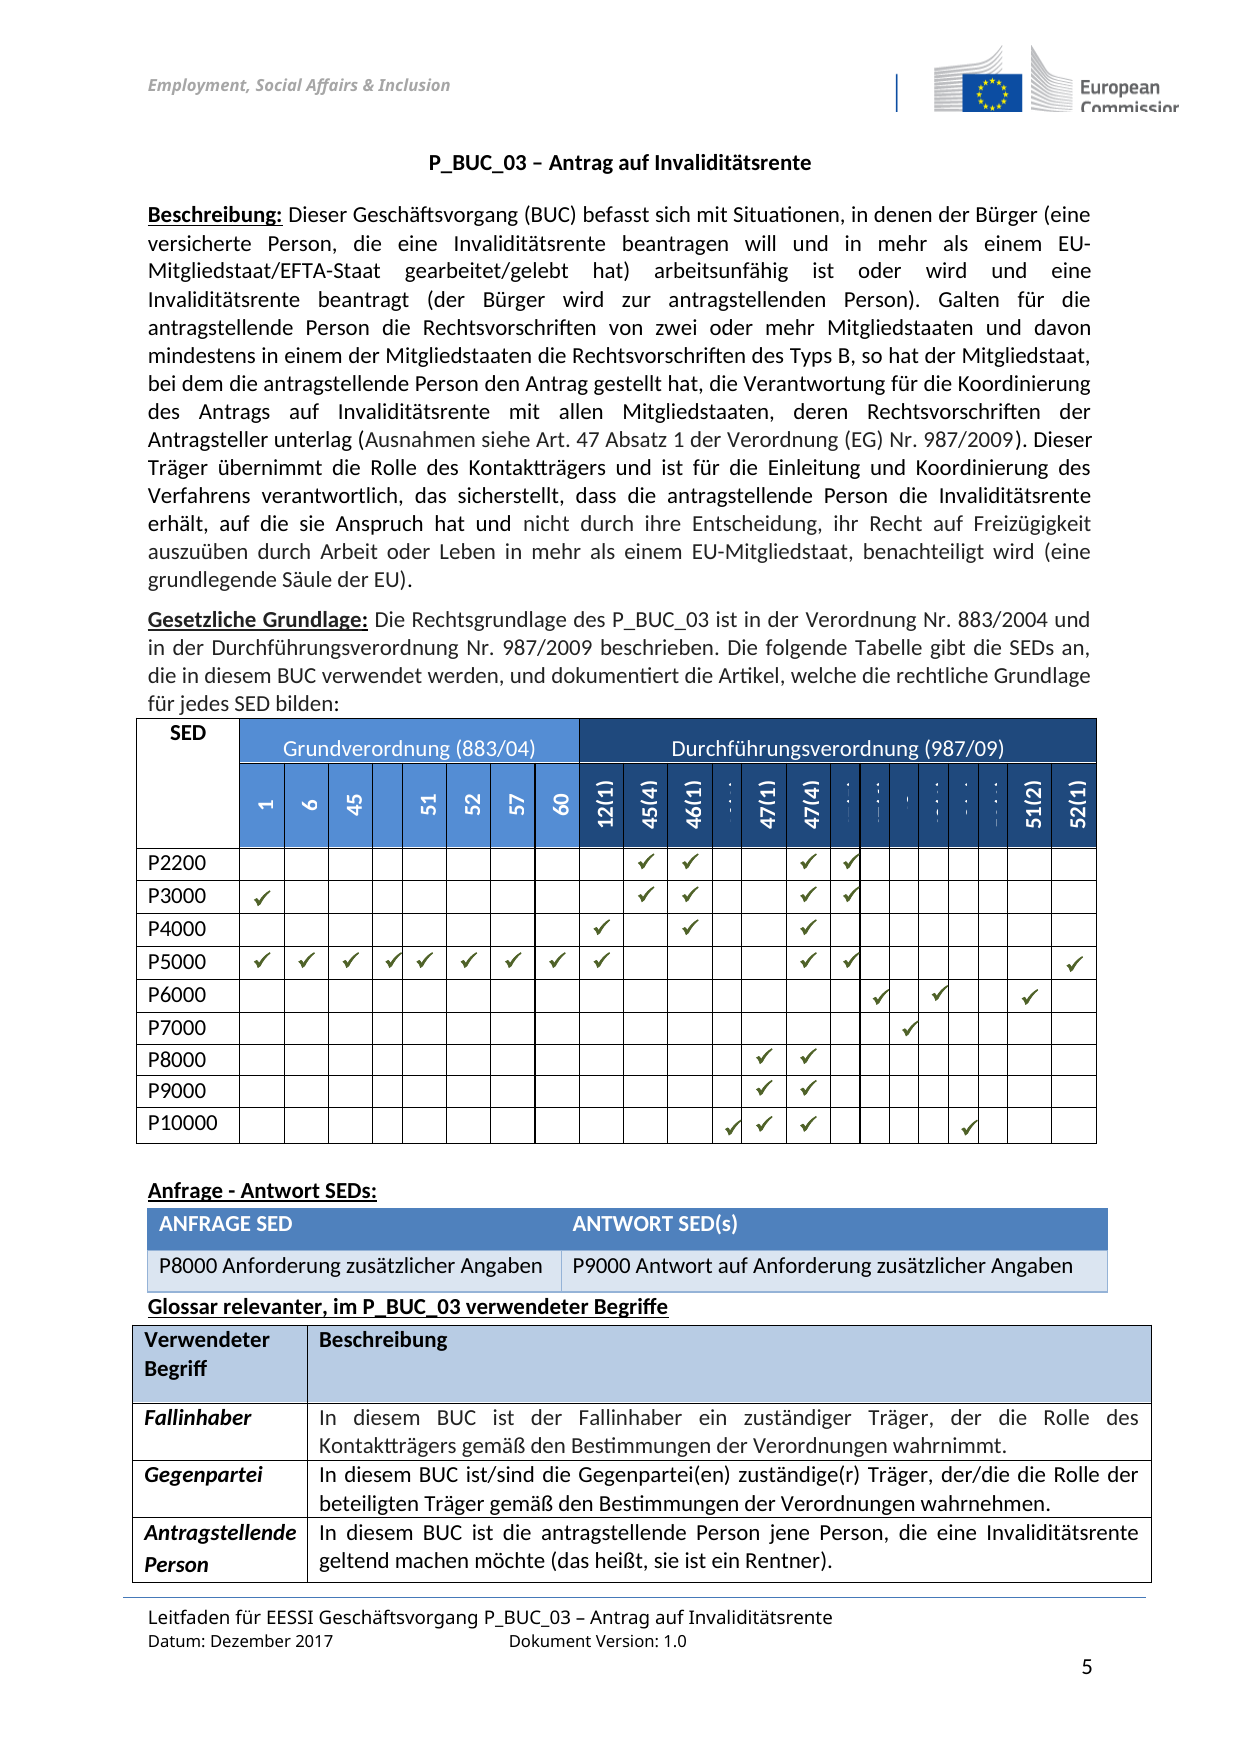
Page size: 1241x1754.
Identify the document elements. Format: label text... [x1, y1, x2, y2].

table_cell P10000 [137, 1108, 239, 1143]
table_cell [240, 849, 284, 880]
table_cell [979, 849, 1007, 880]
table_cell [919, 1013, 948, 1044]
table_cell 51(2) [1008, 764, 1051, 847]
table_cell [624, 1108, 667, 1143]
table_cell [861, 1013, 889, 1044]
table_cell [861, 849, 889, 880]
text Gesetzliche Grundlage: Die Rechtsgrundlage des P_BUC_03 ist in der Verordnung Nr. 883/2004 und in der Durchführungsverordnung Nr. 987/2009 beschrieben. Die folgende Tabelle gibt die SEDs an, die in diesem BUC verwendet werden, und dokumentiert die Artikel, welche die rechtliche Grundlage für jedes SED bilden: [148, 605, 1093, 717]
table_cell [1052, 881, 1096, 913]
table_cell [831, 1013, 859, 1044]
table_cell [491, 1076, 534, 1107]
table_cell [1008, 849, 1051, 880]
table_cell [979, 947, 1007, 979]
table_cell P6000 [137, 980, 239, 1012]
table_header ANTWORT SED(s) [562, 1209, 1107, 1250]
table_cell [580, 881, 623, 913]
table_cell [787, 947, 830, 979]
table_cell [668, 1076, 712, 1107]
table_cell 12(1) [580, 764, 623, 847]
table_cell [373, 980, 402, 1012]
text Glossar relevanter, im P_BUC_03 verwendeter Begriffe [148, 1293, 1093, 1320]
table_cell [831, 914, 859, 946]
table_cell [1052, 980, 1096, 1012]
table_cell [787, 1013, 830, 1044]
table_cell [285, 980, 328, 1012]
table_cell [403, 881, 446, 913]
table_cell 1 [240, 764, 284, 847]
table_cell [329, 849, 372, 880]
table_cell [742, 849, 786, 880]
table_cell [713, 1013, 741, 1044]
table_cell [373, 1013, 402, 1044]
table_cell 46(3) [713, 764, 741, 847]
subtitle P_BUC_03 – Antrag auf Invaliditätsrente [148, 148, 1093, 176]
table_cell 47(4) [787, 764, 830, 847]
table_cell [949, 1013, 978, 1044]
table_cell [403, 980, 446, 1012]
table_cell [240, 947, 284, 979]
table_cell [624, 914, 667, 946]
table_cell 48(1) [919, 764, 948, 847]
table_cell [787, 914, 830, 946]
table_cell [285, 1076, 328, 1107]
table_cell [890, 980, 918, 1012]
table_cell [787, 1045, 830, 1075]
table_cell [373, 1076, 402, 1107]
table_cell P9000 [137, 1076, 239, 1107]
table_cell [624, 849, 667, 880]
table_cell 57 [491, 764, 534, 847]
table_cell [1008, 947, 1051, 979]
table_cell 47(1) [742, 764, 786, 847]
table_cell P8000 [137, 1045, 239, 1075]
table_cell [624, 947, 667, 979]
table_cell [713, 1108, 741, 1143]
table_cell [536, 1045, 579, 1075]
table_cell [447, 980, 490, 1012]
table_cell 50(1) [979, 764, 1007, 847]
table_cell [919, 1076, 948, 1107]
table_cell 51 [403, 764, 446, 847]
table_cell [1008, 914, 1051, 946]
table_cell [329, 881, 372, 913]
table_cell 45(4) [624, 764, 667, 847]
table_cell [240, 881, 284, 913]
table_cell [742, 1076, 786, 1107]
table_cell 46(1) [668, 764, 712, 847]
table_cell 48 [890, 764, 918, 847]
table_cell [668, 914, 712, 946]
table_cell [536, 1013, 579, 1044]
table_cell P3000 [137, 881, 239, 913]
table_cell [1052, 1045, 1096, 1075]
table_cell [329, 1108, 372, 1143]
table_cell [329, 980, 372, 1012]
table_cell [979, 1108, 1007, 1143]
table_cell In diesem BUC ist/sind die Gegenpartei(en) zuständige(r) Träger, der/die die Rolle der beteiligten Träger gemäß den Bestimmungen der Verordnungen wahrnehmen. [308, 1461, 1151, 1517]
table_cell [329, 1076, 372, 1107]
table_cell [861, 881, 889, 913]
table_cell [580, 980, 623, 1012]
table_cell [536, 947, 579, 979]
table_header Durchführungsverordnung (987/09) [580, 719, 1096, 762]
table_cell [713, 849, 741, 880]
table_cell [890, 1013, 918, 1044]
table_cell [861, 980, 889, 1012]
table_cell [668, 849, 712, 880]
table_cell [787, 1076, 830, 1107]
table_cell [890, 881, 918, 913]
table_cell [1052, 914, 1096, 946]
table_cell [668, 881, 712, 913]
table_cell [979, 881, 1007, 913]
table_cell [949, 1045, 978, 1075]
table_cell [1052, 1013, 1096, 1044]
table_cell [668, 980, 712, 1012]
table_cell [329, 914, 372, 946]
table_cell [580, 1013, 623, 1044]
table_cell [491, 947, 534, 979]
table_cell [447, 1076, 490, 1107]
table_cell [536, 914, 579, 946]
table_cell [240, 1108, 284, 1143]
table_cell 48(2) [949, 764, 978, 847]
table_cell [668, 947, 712, 979]
table_cell [536, 1108, 579, 1143]
table_cell [1008, 1108, 1051, 1143]
table_header ANFRAGE SED [148, 1209, 561, 1250]
table_cell [831, 849, 859, 880]
table_cell 52 [447, 764, 490, 847]
table_cell [979, 1013, 1007, 1044]
table_cell 47(5) [831, 764, 859, 847]
table_cell [861, 914, 889, 946]
table_cell [624, 1045, 667, 1075]
table_cell [447, 1108, 490, 1143]
table_cell [491, 849, 534, 880]
text Beschreibung: Dieser Geschäftsvorgang (BUC) befasst sich mit Situationen, in denen der Bürger (eine versicherte Person, die eine Invaliditätsrente beantragen will und in mehr als einem EU- Mitgliedstaat/EFTA-Staat gearbeitet/gelebt hat) arbeitsunfähig ist oder wird und eine Invaliditätsrente beantragt (der Bürger wird zur antragstellenden Person). Galten für die antragstellende Person die Rechtsvorschriften von zwei oder mehr Mitgliedstaaten und davon mindestens in einem der Mitgliedstaaten die Rechtsvorschriften des Typs B, so hat der Mitgliedstaat, bei dem die antragstellende Person den Antrag gestellt hat, die Verantwortung für die Koordinierung des Antrags auf Invaliditätsrente mit allen Mitgliedstaaten, deren Rechtsvorschriften der Antragsteller unterlag (Ausnahmen siehe Art. 47 Absatz 1 der Verordnung (EG) Nr. 987/2009). Dieser Träger übernimmt die Rolle des Kontaktträgers und ist für die Einleitung und Koordinierung des Verfahrens verantwortlich, das sicherstellt, dass die antragstellende Person die Invaliditätsrente erhält, auf die sie Anspruch hat und nicht durch ihre Entscheidung, ihr Recht auf Freizügigkeit auszuüben durch Arbeit oder Leben in mehr als einem EU-Mitgliedstaat, benachteiligt wird (eine grundlegende Säule der EU). [148, 201, 1093, 593]
table_cell [713, 1045, 741, 1075]
table_cell [403, 849, 446, 880]
table_cell [285, 881, 328, 913]
table_header SED [137, 719, 239, 847]
table_cell [787, 980, 830, 1012]
table_cell [403, 1013, 446, 1044]
table_cell [668, 1108, 712, 1143]
table_cell [329, 1013, 372, 1044]
table_cell [1008, 1013, 1051, 1044]
table_cell [742, 980, 786, 1012]
table_cell [285, 1013, 328, 1044]
table_cell [580, 849, 623, 880]
table_cell [949, 1108, 978, 1143]
table_cell [919, 881, 948, 913]
table_cell [742, 881, 786, 913]
table_cell [919, 947, 948, 979]
table_cell [580, 947, 623, 979]
table_cell [831, 881, 859, 913]
table_cell [580, 914, 623, 946]
table_cell [919, 849, 948, 880]
table_cell [447, 947, 490, 979]
table_cell [403, 914, 446, 946]
table_cell [491, 881, 534, 913]
table_cell P2200 [137, 849, 239, 880]
table_cell [919, 980, 948, 1012]
table_cell 47(6) [861, 764, 889, 847]
table_cell [890, 1076, 918, 1107]
table_cell [1008, 1076, 1051, 1107]
table_cell [580, 1076, 623, 1107]
table_cell [624, 881, 667, 913]
table_cell [491, 1108, 534, 1143]
table_cell 6 [285, 764, 328, 847]
table_cell [713, 980, 741, 1012]
table_cell [240, 1045, 284, 1075]
table_cell [742, 947, 786, 979]
table_cell [861, 1076, 889, 1107]
table_cell [949, 914, 978, 946]
table_cell [1008, 980, 1051, 1012]
table_cell [831, 980, 859, 1012]
table_cell [240, 980, 284, 1012]
table_cell [1052, 1076, 1096, 1107]
table_cell [861, 1108, 889, 1143]
text Anfrage - Antwort SEDs: [148, 1176, 1093, 1204]
table_cell [491, 980, 534, 1012]
table_cell [890, 849, 918, 880]
table_header Verwendeter Begriff [133, 1326, 307, 1402]
picture [894, 45, 1178, 111]
table_cell [447, 849, 490, 880]
table_cell [285, 947, 328, 979]
table_cell P7000 [137, 1013, 239, 1044]
table_cell [787, 1108, 830, 1143]
table_cell [447, 1045, 490, 1075]
table_cell [861, 1045, 889, 1075]
table_cell [403, 1076, 446, 1107]
table_cell Gegenpartei [133, 1461, 307, 1517]
table_cell [403, 1045, 446, 1075]
table_cell [919, 1108, 948, 1143]
table_cell [949, 980, 978, 1012]
table_cell [919, 914, 948, 946]
table_cell [373, 914, 402, 946]
table_cell [285, 914, 328, 946]
table_cell [713, 881, 741, 913]
table_cell [240, 1076, 284, 1107]
table_cell In diesem BUC ist die antragstellende Person jene Person, die eine Invaliditätsrente geltend machen möchte (das heißt, sie ist ein Rentner). [308, 1518, 1151, 1582]
table_cell [668, 1013, 712, 1044]
table_cell [742, 1108, 786, 1143]
table_header Beschreibung [308, 1326, 1151, 1402]
table_cell [979, 980, 1007, 1012]
table_cell [536, 1076, 579, 1107]
table_cell [831, 1108, 859, 1143]
table_cell [713, 947, 741, 979]
table_cell P8000 Anforderung zusätzlicher Angaben [148, 1251, 561, 1291]
table_cell [742, 1013, 786, 1044]
table_cell [491, 1013, 534, 1044]
table_header Grundverordnung (883/04) [240, 719, 579, 762]
table_cell [373, 881, 402, 913]
table_cell [624, 1076, 667, 1107]
table_cell [624, 980, 667, 1012]
table_cell [890, 1045, 918, 1075]
table_cell [240, 1013, 284, 1044]
table_cell In diesem BUC ist der Fallinhaber ein zuständiger Träger, der die Rolle des Kontaktträgers gemäß den Bestimmungen der Verordnungen wahrnimmt. [308, 1404, 1151, 1459]
table_cell [713, 914, 741, 946]
table_cell [1008, 1045, 1051, 1075]
table_cell [890, 947, 918, 979]
table_cell [491, 1045, 534, 1075]
table_cell [329, 947, 372, 979]
table_cell P4000 [137, 914, 239, 946]
table_cell [403, 947, 446, 979]
table_cell [373, 1108, 402, 1143]
table_cell [831, 947, 859, 979]
table_cell [949, 1076, 978, 1107]
table_cell [403, 1108, 446, 1143]
table_cell [536, 980, 579, 1012]
table_cell 49 [373, 764, 402, 847]
table_cell [491, 914, 534, 946]
table_cell [787, 881, 830, 913]
table_cell [285, 1045, 328, 1075]
table_cell P9000 Antwort auf Anforderung zusätzlicher Angaben [562, 1251, 1107, 1291]
table_cell [831, 1045, 859, 1075]
table_cell [329, 1045, 372, 1075]
table_cell [285, 849, 328, 880]
table_cell [949, 849, 978, 880]
table_cell [624, 1013, 667, 1044]
table_cell [1052, 947, 1096, 979]
table_cell [447, 914, 490, 946]
table_cell [536, 881, 579, 913]
table_cell [1052, 1108, 1096, 1143]
table_cell [713, 1076, 741, 1107]
table_cell [949, 881, 978, 913]
table_cell [979, 1045, 1007, 1075]
table_cell [861, 947, 889, 979]
table_cell [447, 881, 490, 913]
table_cell [1008, 881, 1051, 913]
table_cell [240, 914, 284, 946]
table_cell [285, 1108, 328, 1143]
table_cell [890, 1108, 918, 1143]
table_cell [447, 1013, 490, 1044]
table_cell [919, 1045, 948, 1075]
table_cell [373, 947, 402, 979]
table_cell [668, 1045, 712, 1075]
table_cell [831, 1076, 859, 1107]
table_cell [580, 1045, 623, 1075]
table_cell [890, 914, 918, 946]
table_cell [580, 1108, 623, 1143]
table_cell [787, 849, 830, 880]
table_cell Antragstellende Person [133, 1518, 307, 1582]
table_cell [742, 914, 786, 946]
table_cell 52(1)b [1052, 764, 1096, 847]
table_cell [949, 947, 978, 979]
table_cell [979, 914, 1007, 946]
table_cell Fallinhaber [133, 1404, 307, 1459]
table_cell [979, 1076, 1007, 1107]
table_cell [373, 1045, 402, 1075]
table_cell 60 [536, 764, 579, 847]
table_cell 45 [329, 764, 372, 847]
table_cell [742, 1045, 786, 1075]
table_cell P5000 [137, 947, 239, 979]
table_cell [373, 849, 402, 880]
table_cell [1052, 849, 1096, 880]
table_cell [536, 849, 579, 880]
